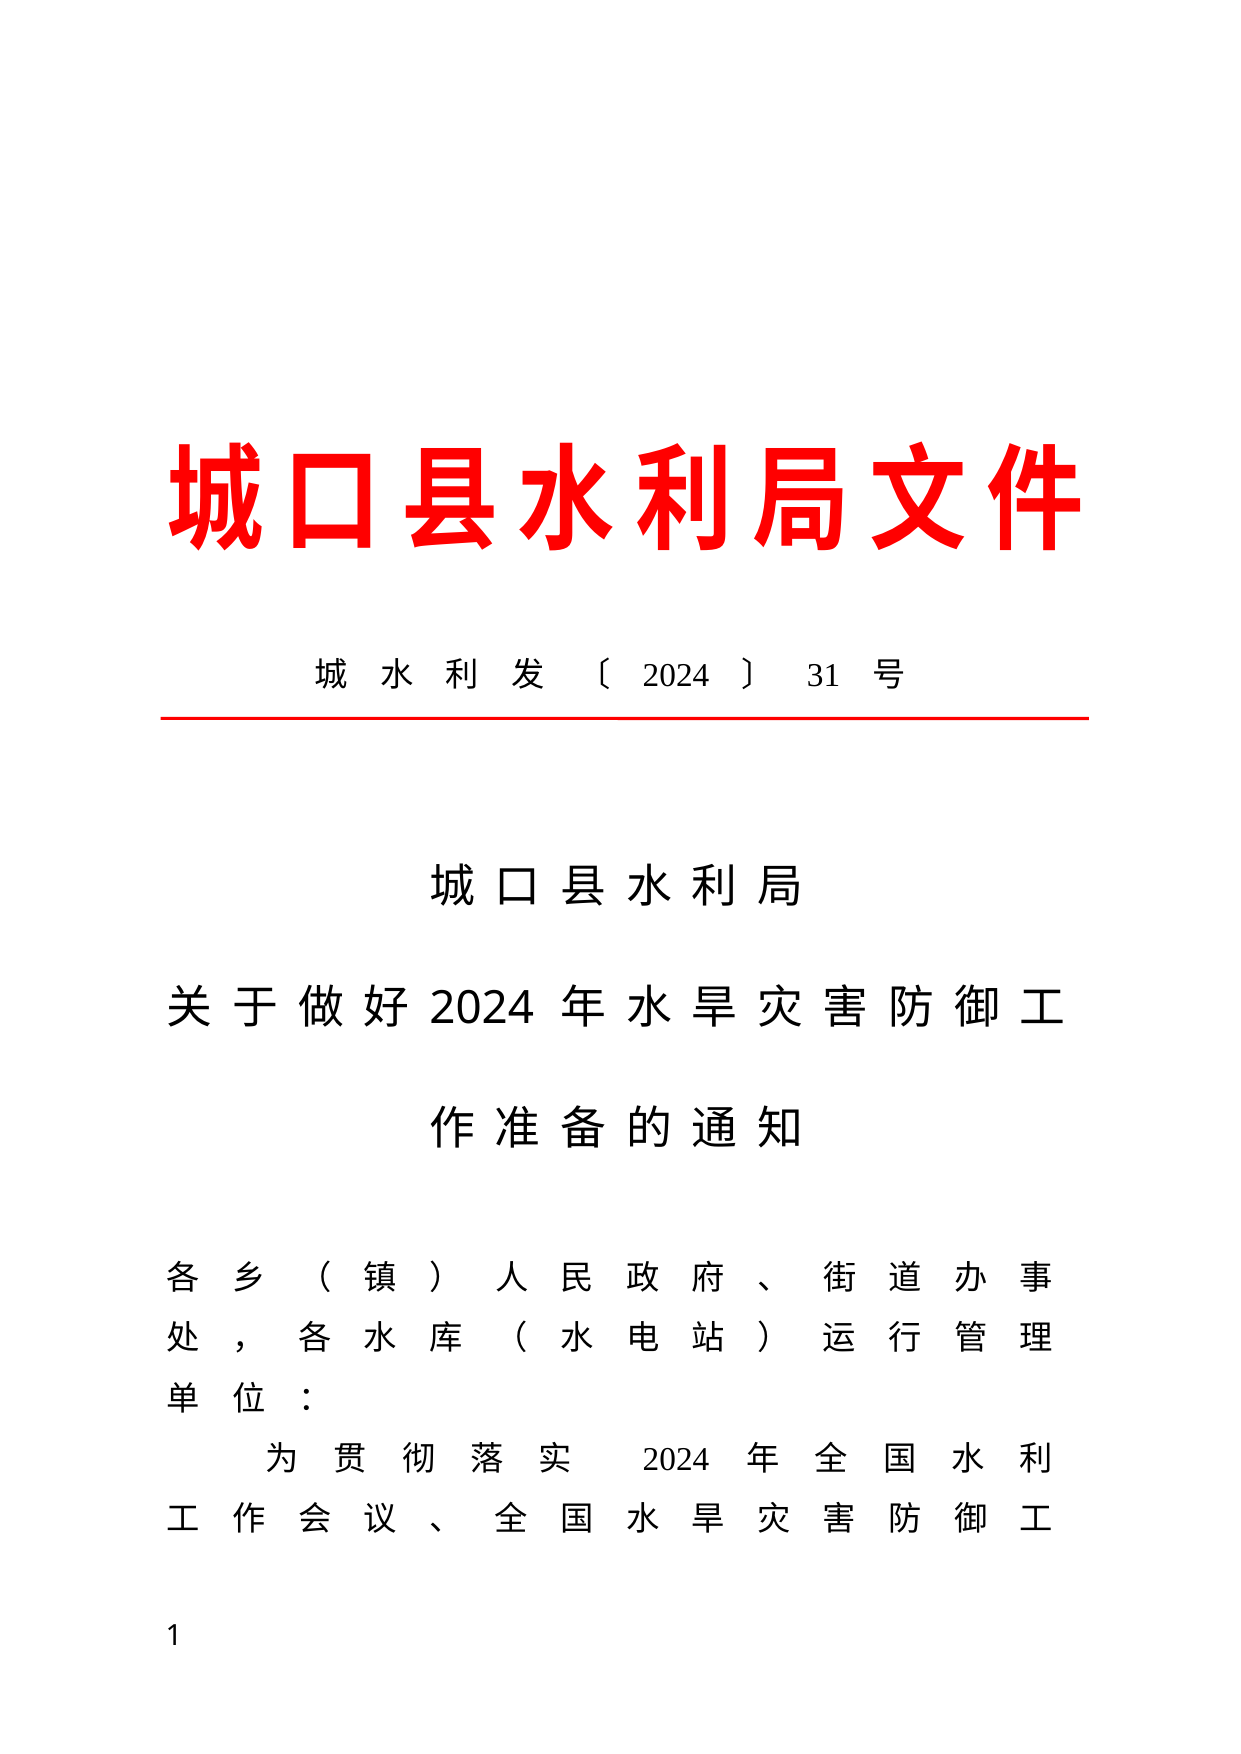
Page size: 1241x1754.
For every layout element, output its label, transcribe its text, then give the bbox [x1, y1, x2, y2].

text 城口县水利局文件 [167, 400, 1085, 581]
text 各乡（镇）人民政府、街道办事处，各水库（水电站）运行管理单位： [167, 1245, 1085, 1426]
text 城水利发〔2024〕31号 [167, 642, 1085, 702]
text 关于做好2024年水旱灾害防御工作准备的通知 [167, 943, 1085, 1184]
text 城口县水利局 [167, 823, 1085, 943]
